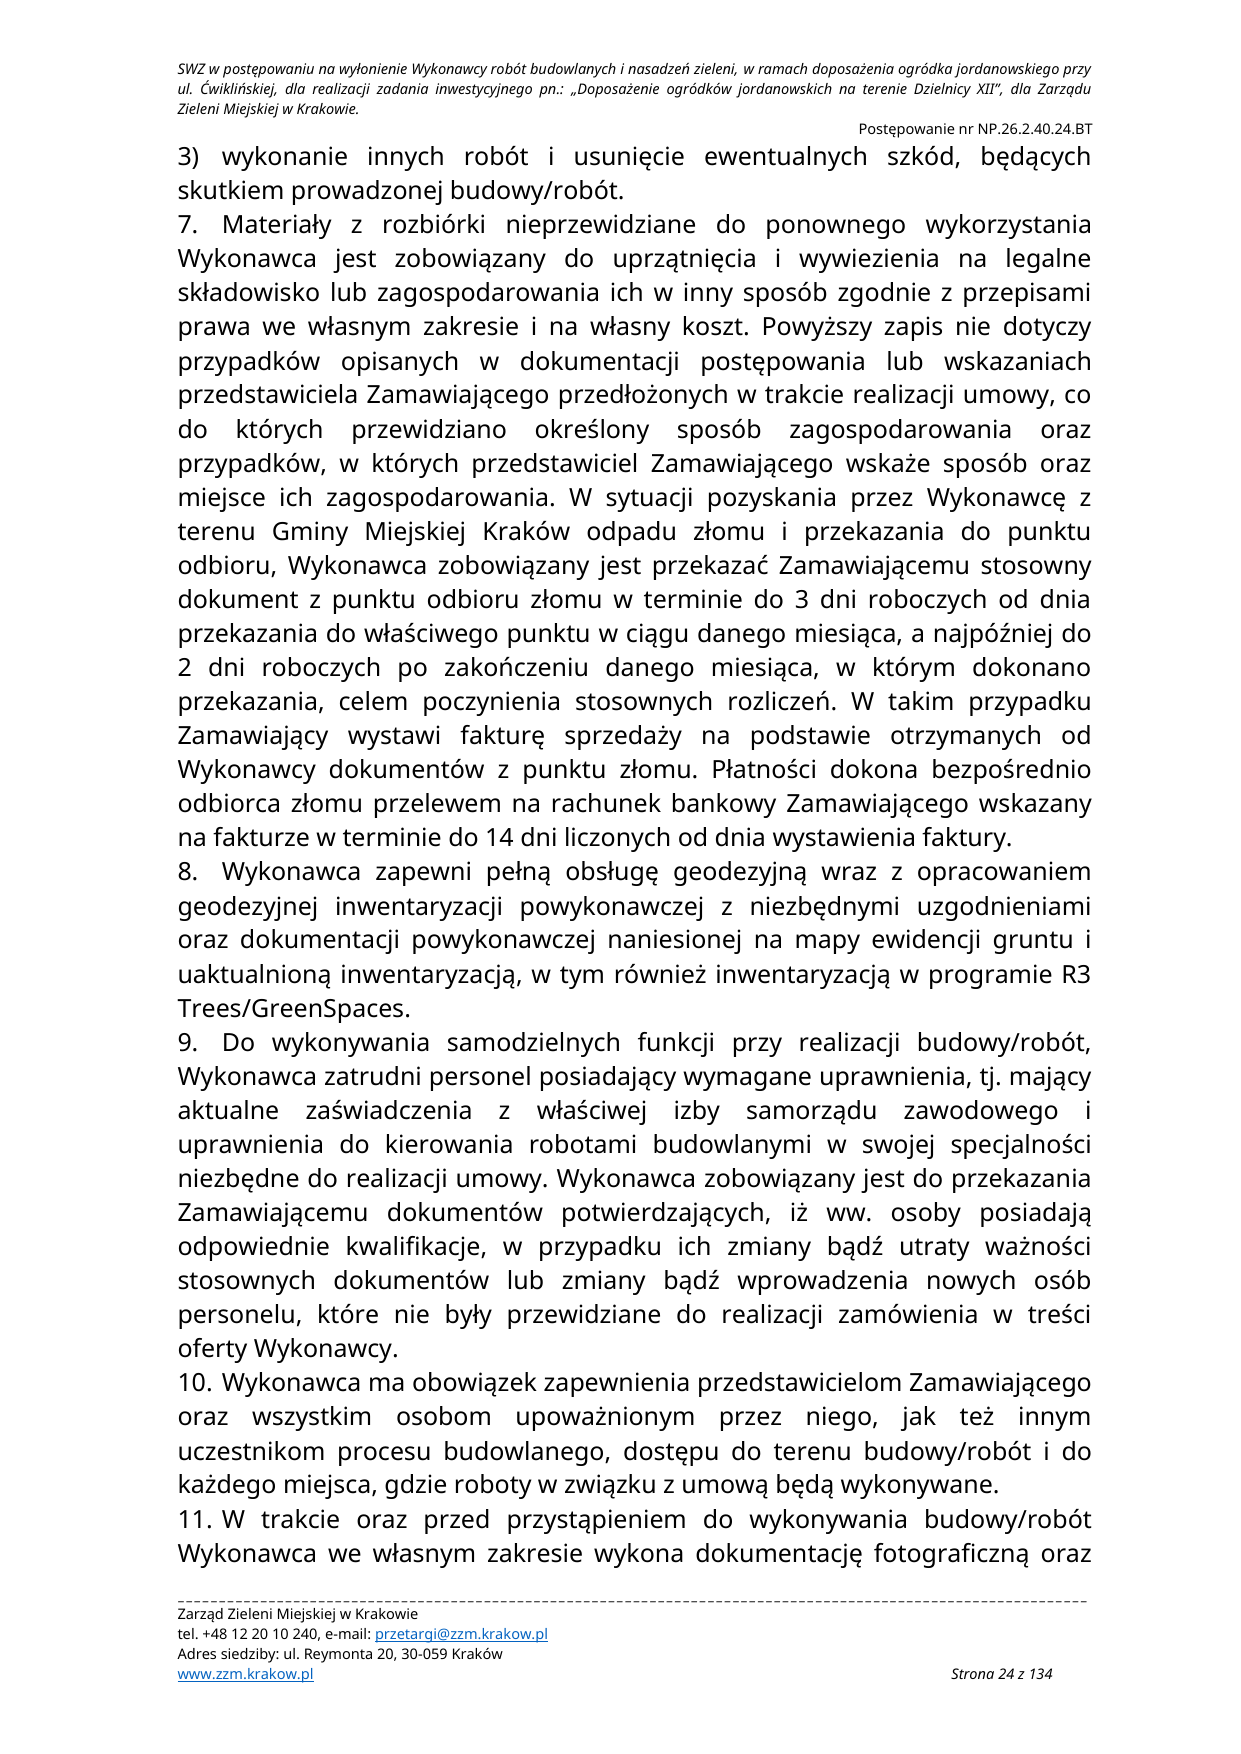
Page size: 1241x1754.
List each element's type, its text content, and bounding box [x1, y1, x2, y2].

list Wykonawca ma obowiązek zapewnienia przedstawicielom Zamawiającego oraz wszystkim osobom upoważnionym przez niego, jak też innym uczestnikom procesu budowlanego, dostępu do terenu budowy/robót i do każdego miejsca, gdzie roboty w związku z umową będą wykonywane. [177, 1365, 1093, 1501]
list wykonanie innych robót i usunięcie ewentualnych szkód, będących skutkiem prowadzonej budowy/robót. [177, 139, 1093, 207]
list Do wykonywania samodzielnych funkcji przy realizacji budowy/robót, Wykonawca zatrudni personel posiadający wymagane uprawnienia, tj. mający aktualne zaświadczenia z właściwej izby samorządu zawodowego i uprawnienia do kierowania robotami budowlanymi w swojej specjalności niezbędne do realizacji umowy. Wykonawca zobowiązany jest do przekazania Zamawiającemu dokumentów potwierdzających, iż ww. osoby posiadają odpowiednie kwalifikacje, w przypadku ich zmiany bądź utraty ważności stosownych dokumentów lub zmiany bądź wprowadzenia nowych osób personelu, które nie były przewidziane do realizacji zamówienia w treści oferty Wykonawcy. [177, 1024, 1093, 1365]
list Wykonawca zapewni pełną obsługę geodezyjną wraz z opracowaniem geodezyjnej inwentaryzacji powykonawczej z niezbędnymi uzgodnieniami oraz dokumentacji powykonawczej naniesionej na mapy ewidencji gruntu i uaktualnioną inwentaryzacją, w tym również inwentaryzacją w programie R3 Trees/GreenSpaces. [177, 854, 1093, 1024]
list Materiały z rozbiórki nieprzewidziane do ponownego wykorzystania Wykonawca jest zobowiązany do uprzątnięcia i wywiezienia na legalne składowisko lub zagospodarowania ich w inny sposób zgodnie z przepisami prawa we własnym zakresie i na własny koszt. Powyższy zapis nie dotyczy przypadków opisanych w dokumentacji postępowania lub wskazaniach przedstawiciela Zamawiającego przedłożonych w trakcie realizacji umowy, co do których przewidziano określony sposób zagospodarowania oraz przypadków, w których przedstawiciel Zamawiającego wskaże sposób oraz miejsce ich zagospodarowania. W sytuacji pozyskania przez Wykonawcę z terenu Gminy Miejskiej Kraków odpadu złomu i przekazania do punktu odbioru, Wykonawca zobowiązany jest przekazać Zamawiającemu stosowny dokument z punktu odbioru złomu w terminie do 3 dni roboczych od dnia przekazania do właściwego punktu w ciągu danego miesiąca, a najpóźniej do 2 dni roboczych po zakończeniu danego miesiąca, w którym dokonano przekazania, celem poczynienia stosownych rozliczeń. W takim przypadku Zamawiający wystawi fakturę sprzedaży na podstawie otrzymanych od Wykonawcy dokumentów z punktu złomu. Płatności dokona bezpośrednio odbiorca złomu przelewem na rachunek bankowy Zamawiającego wskazany na fakturze w terminie do 14 dni liczonych od dnia wystawienia faktury. [177, 207, 1093, 854]
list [177, 1501, 1093, 1569]
